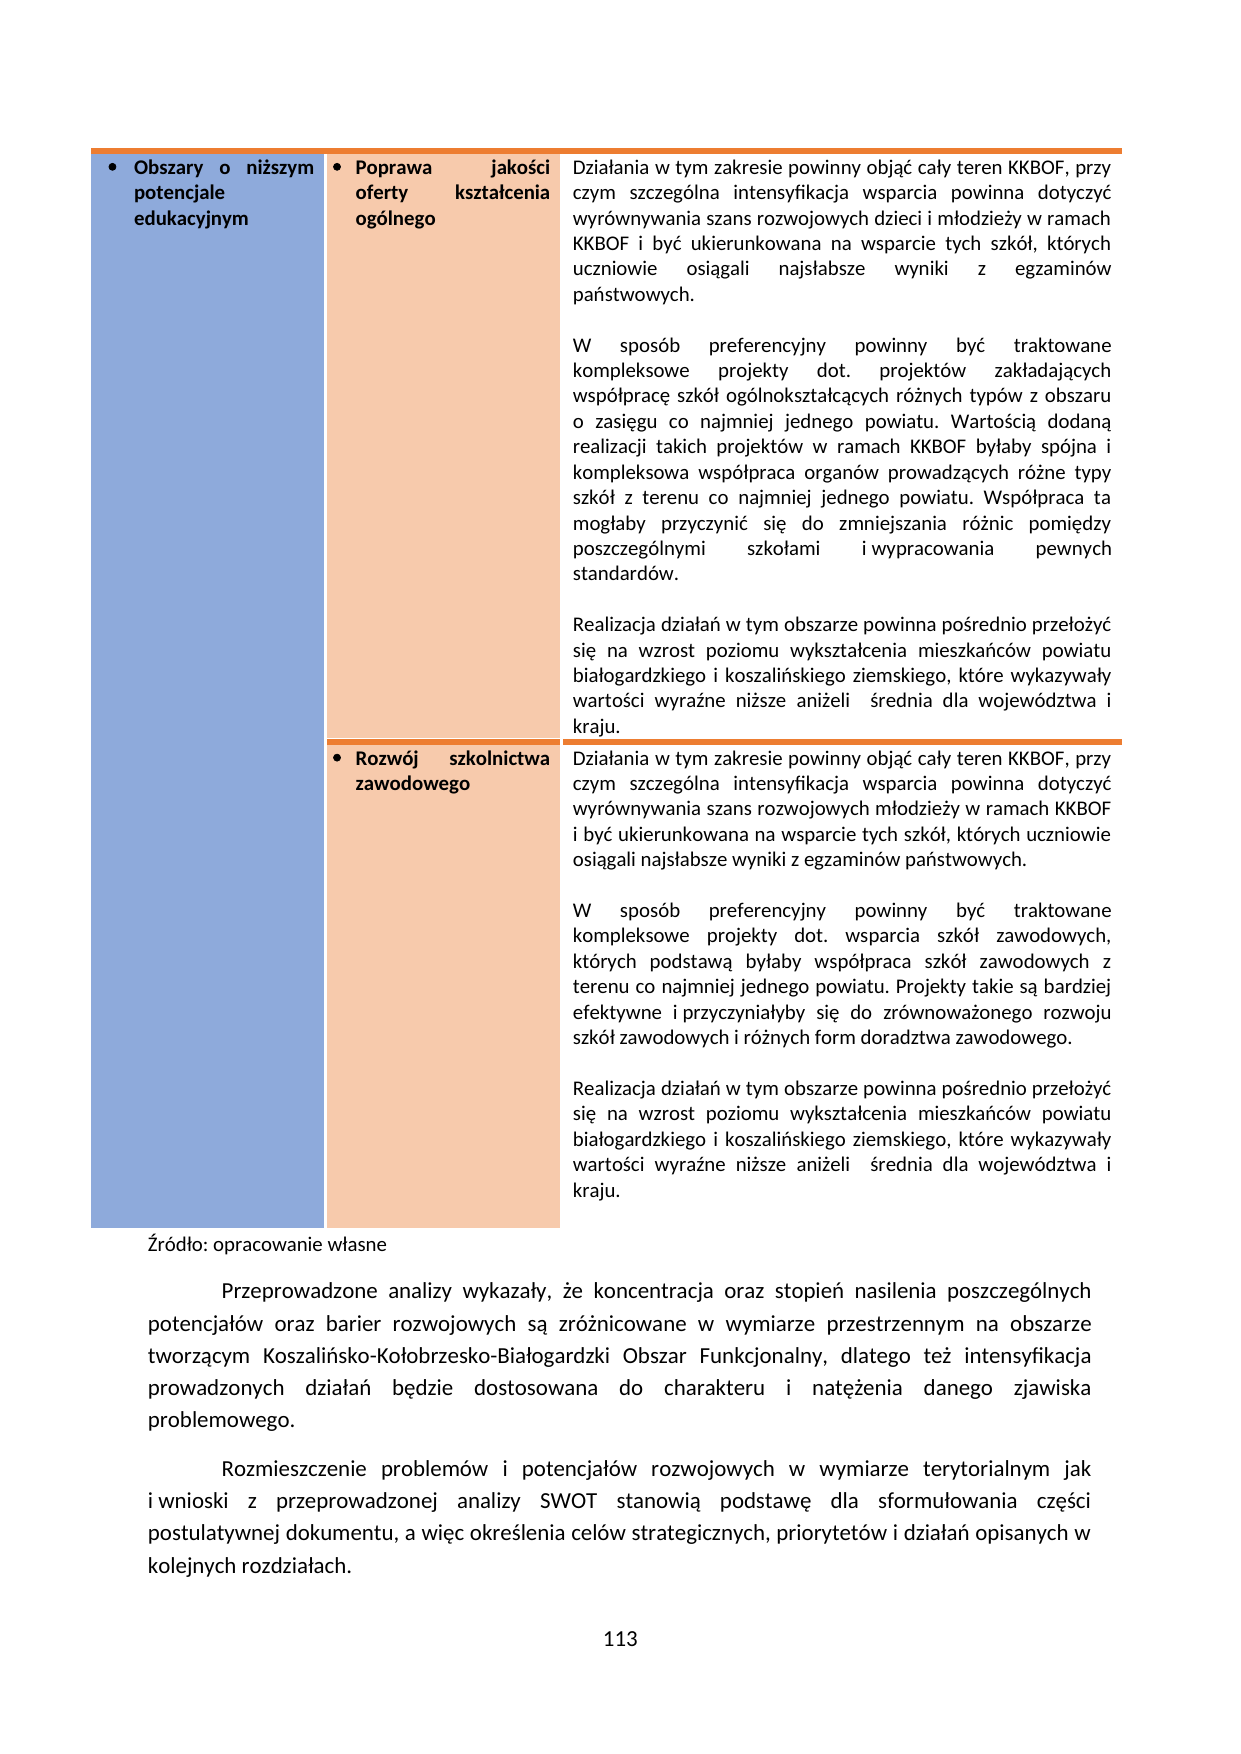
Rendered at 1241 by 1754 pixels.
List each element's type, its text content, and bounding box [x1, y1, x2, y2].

text Rozmieszczenie problemów i potencjałów rozwojowych w wymiarze terytorialnym jak i wnioski z przeprowadzonej analizy SWOT stanowią podstawę dla sformułowania części postulatywnej dokumentu, a więc określenia celów strategicznych, priorytetów i działań opisanych w kolejnych rozdziałach. [148, 1454, 1093, 1579]
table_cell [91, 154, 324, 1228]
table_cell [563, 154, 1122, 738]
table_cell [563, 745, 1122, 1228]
text Przeprowadzone analizy wykazały, że koncentracja oraz stopień nasilenia poszczególnych potencjałów oraz barier rozwojowych są zróżnicowane w wymiarze przestrzennym na obszarze tworzącym Koszalińsko-Kołobrzesko-Białogardzki Obszar Funkcjonalny, dlatego też intensyfikacja prowadzonych działań będzie dostosowana do charakteru i natężenia danego zjawiska problemowego. [148, 1277, 1093, 1433]
text Źródło: opracowanie własne [148, 1231, 1093, 1256]
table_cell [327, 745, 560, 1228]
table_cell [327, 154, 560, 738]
